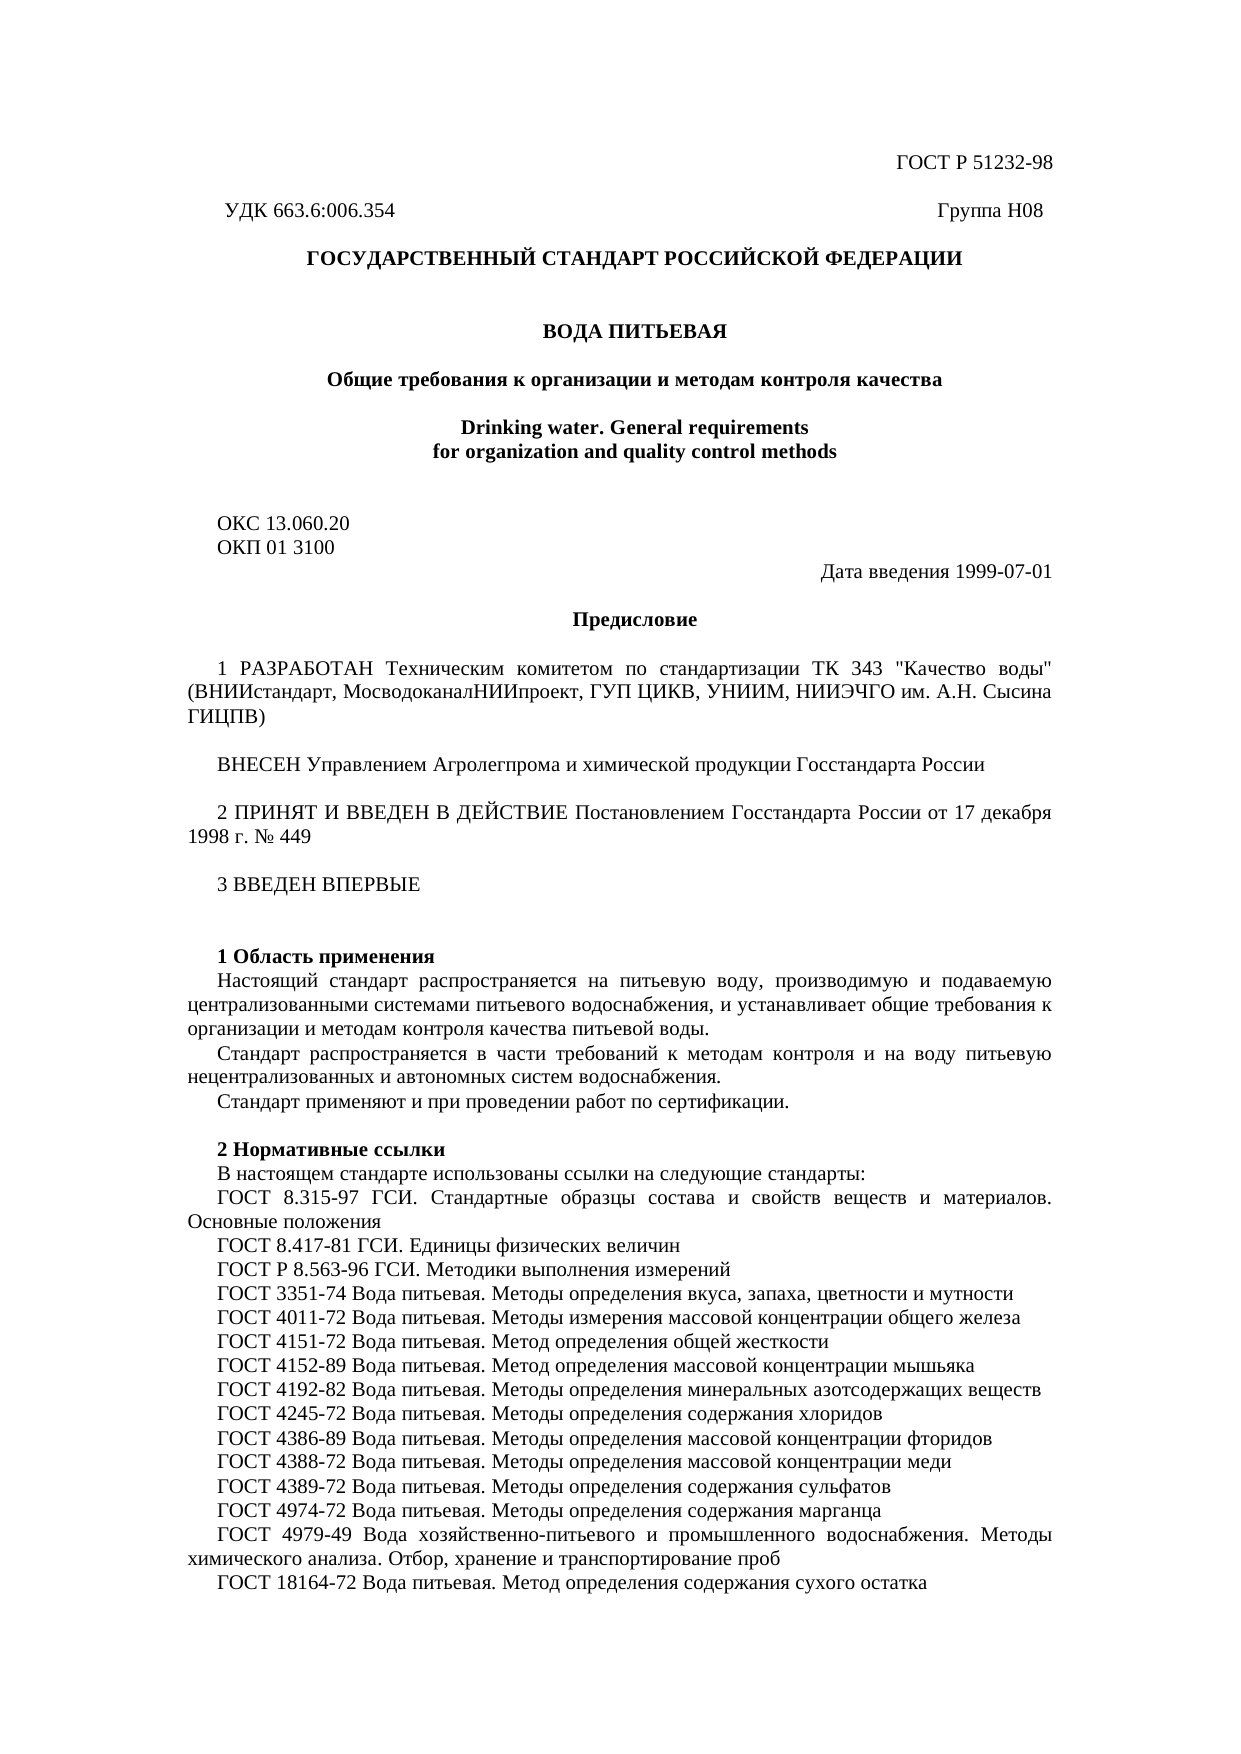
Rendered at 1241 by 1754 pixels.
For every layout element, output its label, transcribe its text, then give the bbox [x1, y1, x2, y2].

text В настоящем стандарте использованы ссылки на следующие стандарты: [187, 1161, 1053, 1185]
subtitle Предисловие [187, 607, 1053, 631]
text ГОСТ 4979-49 Вода хозяйственно-питьевого и промышленного водоснабжения. Методы химического анализа. Отбор, хранение и транспортирование проб [187, 1522, 1053, 1570]
subtitle Общие требования к организации и методам контроля качества [187, 367, 1053, 391]
text ГОСТ 8.315-97 ГСИ. Стандартные образцы состава и свойств веществ и материалов. Основные положения [187, 1185, 1053, 1233]
text ГОСТ Р 51232-98 [187, 150, 1053, 174]
text ГОСТ 4245-72 Вода питьевая. Методы определения содержания хлоридов [187, 1401, 1053, 1425]
text ГОСТ 4192-82 Вода питьевая. Методы определения минеральных азотсодержащих веществ [187, 1377, 1053, 1401]
text Настоящий стандарт распространяется на питьевую воду, производимую и подаваемую централизованными системами питьевого водоснабжения, и устанавливает общие требования к организации и методам контроля качества питьевой воды. [187, 968, 1053, 1040]
subtitle ВОДА ПИТЬЕВАЯ [187, 318, 1053, 342]
text ОКП 01 3100 [187, 535, 1053, 559]
text 1 РАЗРАБОТАН Техническим комитетом по стандартизации ТК 343 "Качество воды" (ВНИИстандарт, МосводоканалНИИпроект, ГУП ЦИКВ, УНИИМ, НИИЭЧГО им. А.Н. Сысина ГИЦПВ) [187, 655, 1053, 727]
subtitle 2 Нормативные ссылки [187, 1137, 1053, 1161]
text ОКС 13.060.20 [187, 511, 1053, 535]
subtitle ГОСУДАРСТВЕННЫЙ СТАНДАРТ РОССИЙСКОЙ ФЕДЕРАЦИИ [187, 246, 1053, 270]
subtitle 1 Область применения [187, 944, 1053, 968]
text УДК 663.6:006.354 Группа Н08 [187, 198, 1053, 222]
subtitle Drinking water. General requirements [187, 415, 1053, 439]
text ГОСТ 3351-74 Вода питьевая. Методы определения вкуса, запаха, цветности и мутности [187, 1281, 1053, 1305]
text ГОСТ Р 8.563-96 ГСИ. Методики выполнения измерений [187, 1257, 1053, 1281]
text Стандарт распространяется в части требований к методам контроля и на воду питьевую нецентрализованных и автономных систем водоснабжения. [187, 1040, 1053, 1088]
text ГОСТ 18164-72 Вода питьевая. Метод определения содержания сухого остатка [187, 1570, 1053, 1594]
text ГОСТ 4974-72 Вода питьевая. Методы определения содержания марганца [187, 1497, 1053, 1522]
subtitle for organization and quality control methods [187, 439, 1053, 463]
text 3 ВВЕДЕН ВПЕРВЫЕ [187, 872, 1053, 896]
text ВНЕСЕН Управлением Агролегпрома и химической продукции Госстандарта России [187, 752, 1053, 776]
text ГОСТ 4011-72 Вода питьевая. Методы измерения массовой концентрации общего железа [187, 1305, 1053, 1329]
text Стандарт применяют и при проведении работ по сертификации. [187, 1088, 1053, 1112]
text 2 ПРИНЯТ И ВВЕДЕН В ДЕЙСТВИЕ Постановлением Госстандарта России от 17 декабря 1998 г. № 449 [187, 800, 1053, 848]
text ГОСТ 4151-72 Вода питьевая. Метод определения общей жесткости [187, 1329, 1053, 1353]
text ГОСТ 4386-89 Вода питьевая. Методы определения массовой концентрации фторидов [187, 1425, 1053, 1449]
text ГОСТ 4389-72 Вода питьевая. Методы определения содержания сульфатов [187, 1473, 1053, 1497]
text ГОСТ 8.417-81 ГСИ. Единицы физических величин [187, 1233, 1053, 1257]
text Дата введения 1999-07-01 [187, 559, 1053, 583]
text ГОСТ 4388-72 Вода питьевая. Методы определения массовой концентрации меди [187, 1449, 1053, 1473]
text ГОСТ 4152-89 Вода питьевая. Метод определения массовой концентрации мышьяка [187, 1353, 1053, 1377]
